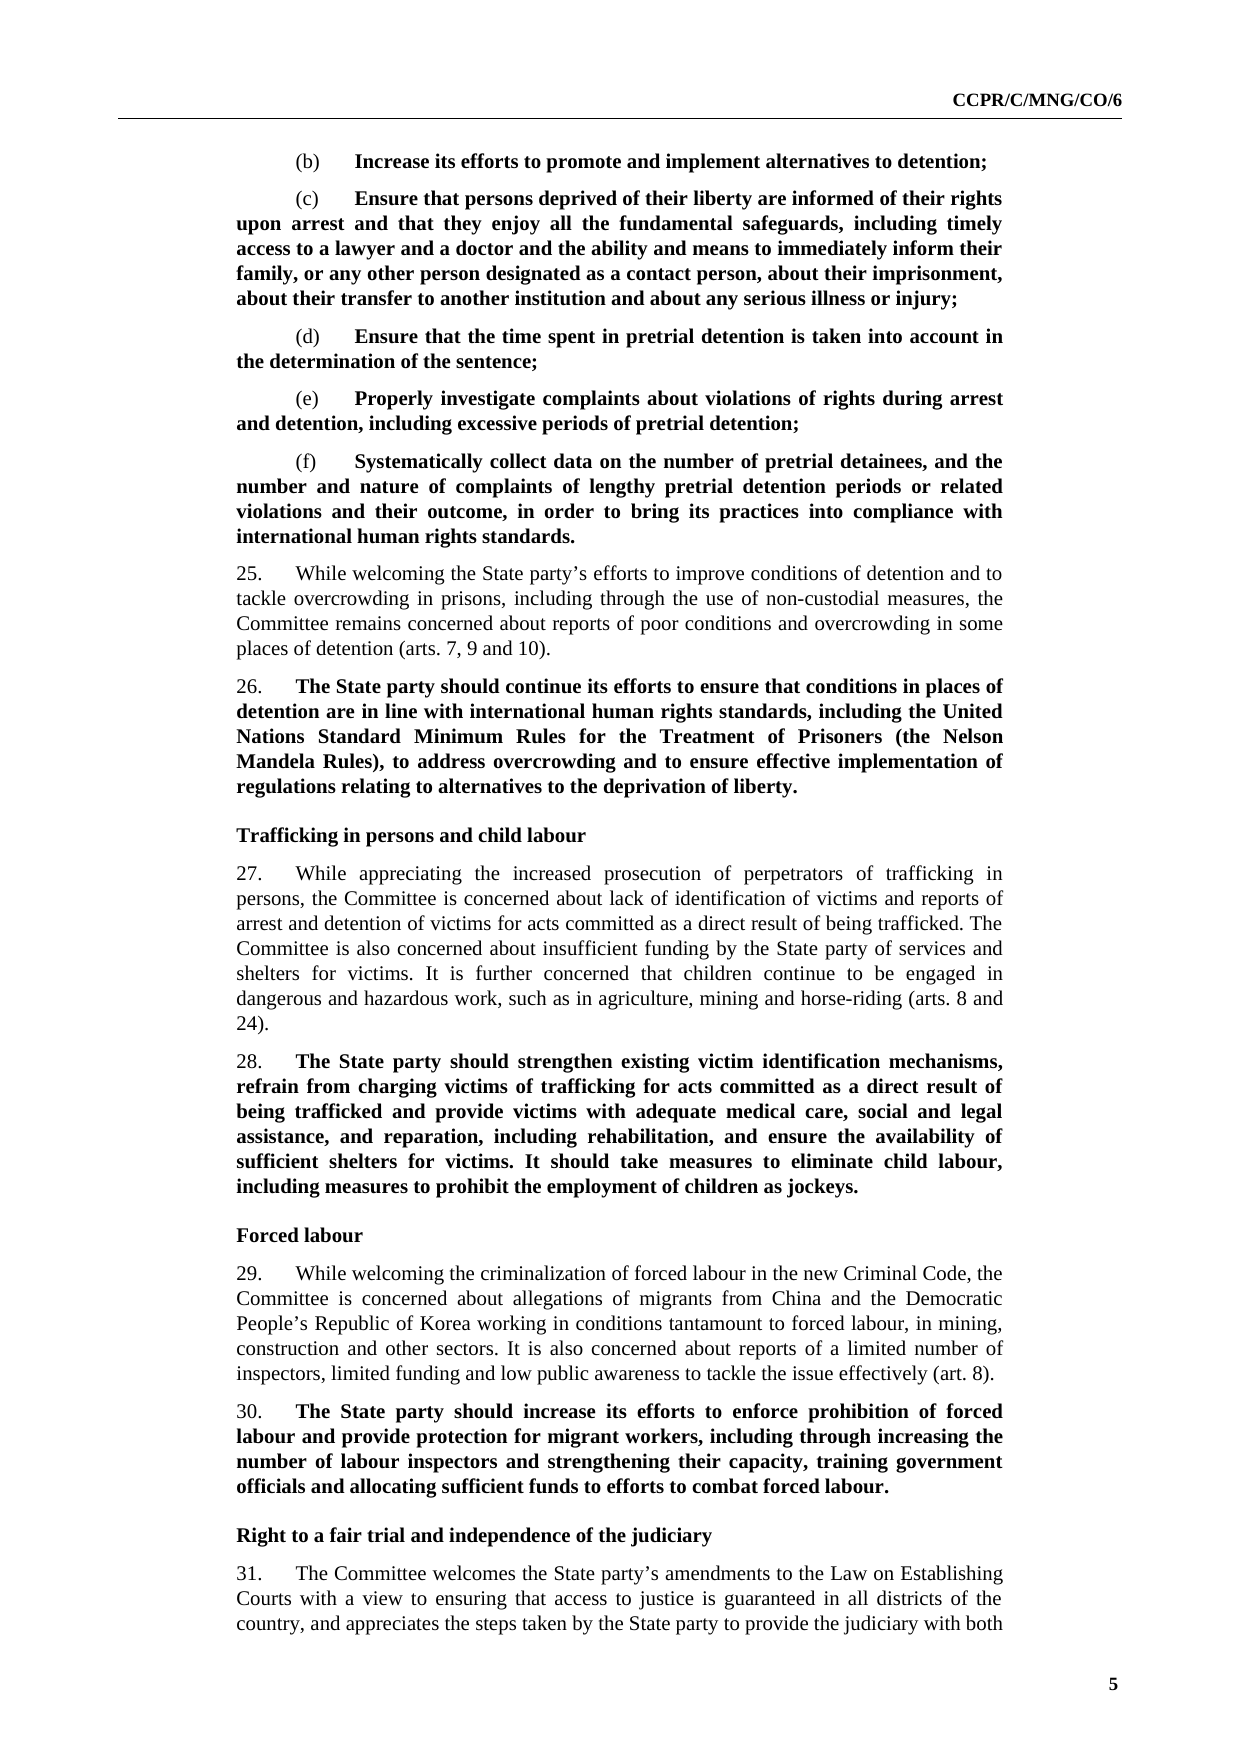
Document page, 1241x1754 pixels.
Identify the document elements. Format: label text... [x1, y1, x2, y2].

text 27. While appreciating the increased prosecution of perpetrators of trafficking in persons, the Committee is concerned about lack of identification of victims and reports of arrest and detention of victims for acts committed as a direct result of being trafficked. The Committee is also concerned about insufficient funding by the State party of services and shelters for victims. It is further concerned that children continue to be engaged in dangerous and hazardous work, such as in agriculture, mining and horse-riding (arts. 8 and 24). [236, 860, 1004, 1035]
text (f) Systematically collect data on the number of pretrial detainees, and the number and nature of complaints of lengthy pretrial detention periods or related violations and their outcome, in order to bring its practices into compliance with international human rights standards. [236, 448, 1004, 548]
text (b) Increase its efforts to promote and implement alternatives to detention; [236, 148, 1004, 173]
text 30. The State party should increase its efforts to enforce prohibition of forced labour and provide protection for migrant workers, including through increasing the number of labour inspectors and strengthening their capacity, training government officials and allocating sufficient funds to efforts to combat forced labour. [236, 1398, 1004, 1498]
text Right to a fair trial and independence of the judiciary [118, 1523, 1004, 1548]
text 28. The State party should strengthen existing victim identification mechanisms, refrain from charging victims of trafficking for acts committed as a direct result of being trafficked and provide victims with adequate medical care, social and legal assistance, and reparation, including rehabilitation, and ensure the availability of sufficient shelters for victims. It should take measures to eliminate child labour, including measures to prohibit the employment of children as jockeys. [236, 1048, 1004, 1198]
text 26. The State party should continue its efforts to ensure that conditions in places of detention are in line with international human rights standards, including the United Nations Standard Minimum Rules for the Treatment of Prisoners (the Nelson Mandela Rules), to address overcrowding and to ensure effective implementation of regulations relating to alternatives to the deprivation of liberty. [236, 673, 1004, 798]
text Forced labour [118, 1223, 1004, 1248]
text (c) Ensure that persons deprived of their liberty are informed of their rights upon arrest and that they enjoy all the fundamental safeguards, including timely access to a lawyer and a doctor and the ability and means to immediately inform their family, or any other person designated as a contact person, about their imprisonment, about their transfer to another institution and about any serious illness or injury; [236, 185, 1004, 310]
text 25. While welcoming the State party’s efforts to improve conditions of detention and to tackle overcrowding in prisons, including through the use of non-custodial measures, the Committee remains concerned about reports of poor conditions and overcrowding in some places of detention (arts. 7, 9 and 10). [236, 560, 1004, 660]
text 29. While welcoming the criminalization of forced labour in the new Criminal Code, the Committee is concerned about allegations of migrants from China and the Democratic People’s Republic of Korea working in conditions tantamount to forced labour, in mining, construction and other sectors. It is also concerned about reports of a limited number of inspectors, limited funding and low public awareness to tackle the issue effectively (art. 8). [236, 1260, 1004, 1385]
text (d) Ensure that the time spent in pretrial detention is taken into account in the determination of the sentence; [236, 323, 1004, 373]
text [236, 1560, 1004, 1635]
text Trafficking in persons and child labour [118, 823, 1004, 848]
text (e) Properly investigate complaints about violations of rights during arrest and detention, including excessive periods of pretrial detention; [236, 385, 1004, 435]
